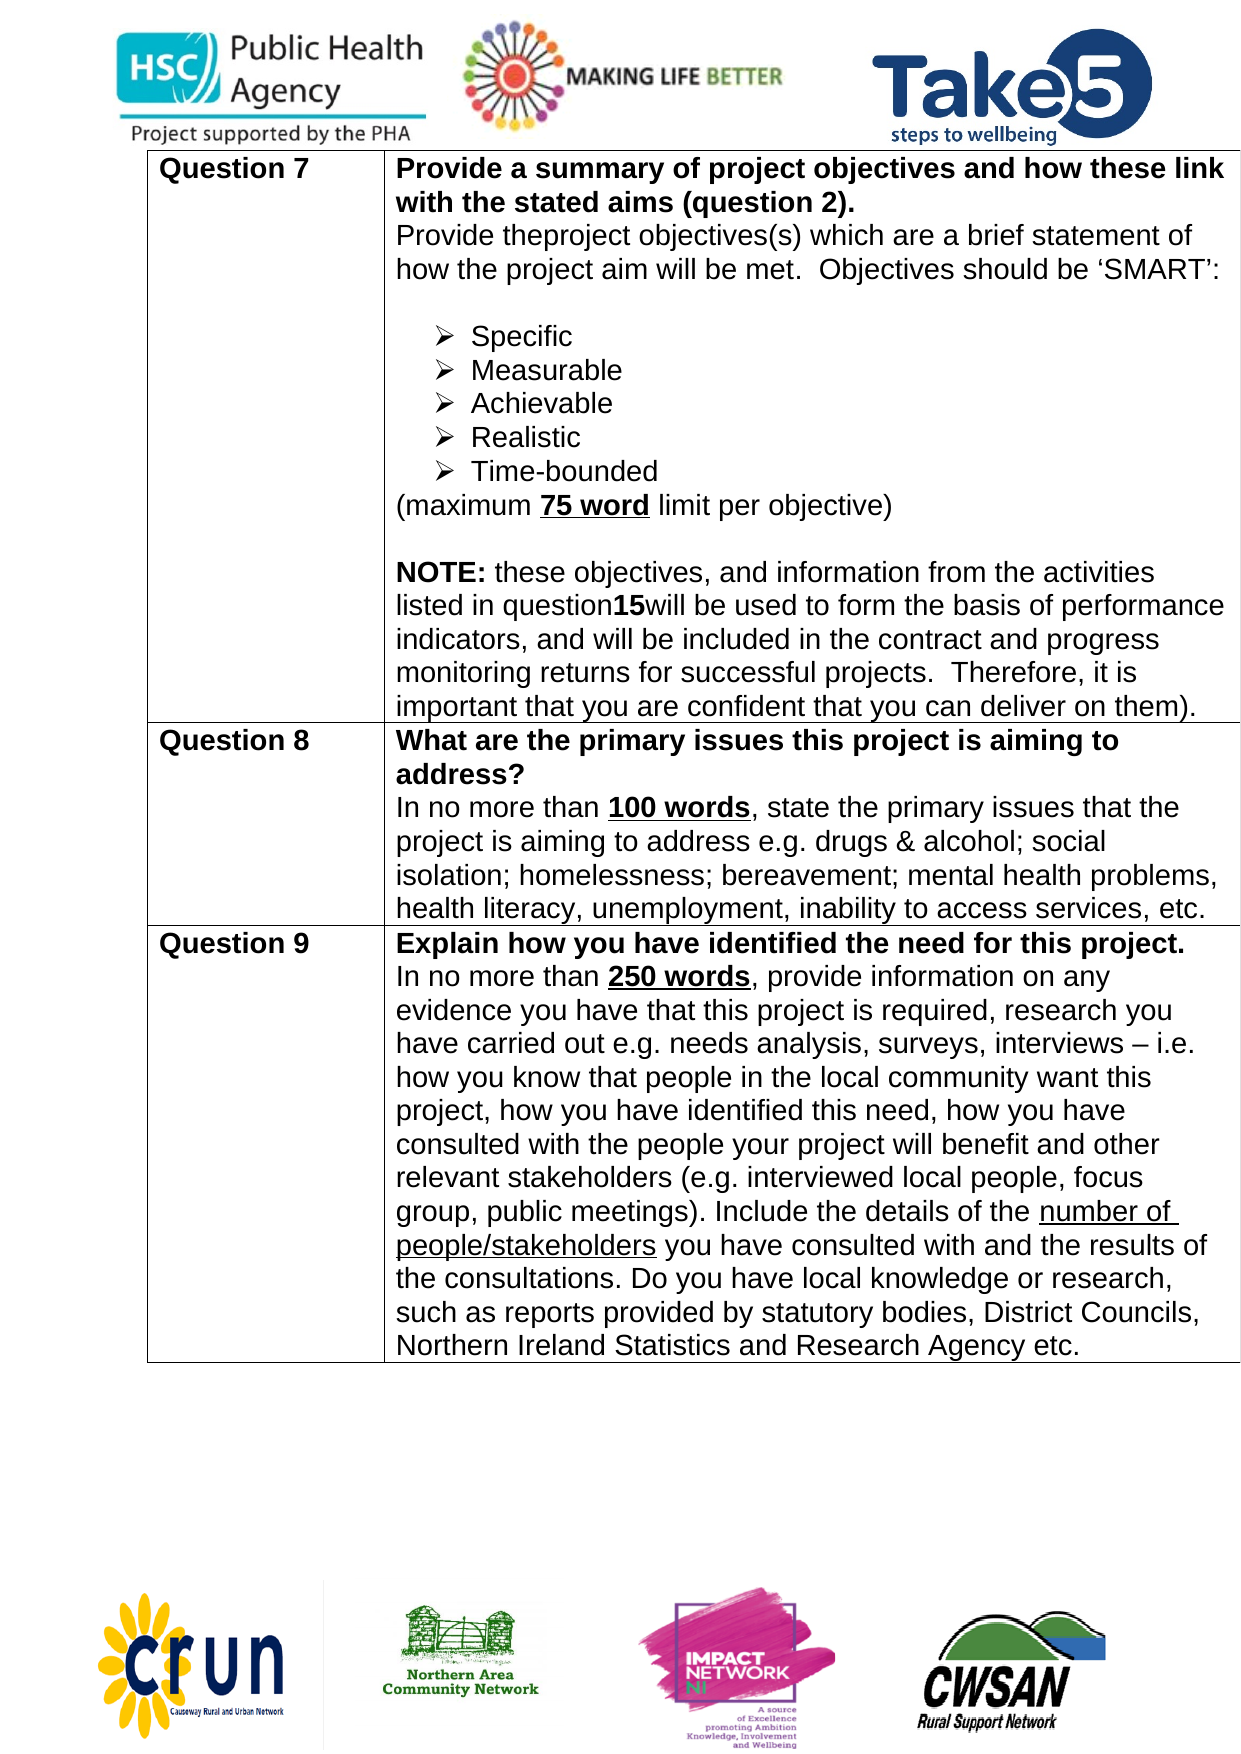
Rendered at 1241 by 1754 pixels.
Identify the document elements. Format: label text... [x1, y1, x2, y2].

table_cell Question 8 [148, 723, 384, 924]
table_cell Explain how you have identified the need for this project. In no more than 250 words, provide information on any evidence you have that this project is required, research you have carried out e.g. needs analysis, surveys, interviews – i.e. how you know that people in the local community want this project, how you have identified this need, how you have consulted with the people your project will benefit and other relevant stakeholders (e.g. interviewed local people, focus group, public meetings). Include the details of the number of people/stakeholders you have consulted with and the results of the consultations. Do you have local knowledge or research, such as reports provided by statutory bodies, District Councils, Northern Ireland Statistics and Research Agency etc. [385, 926, 1240, 1362]
table_cell Provide a summary of project objectives and how these link with the stated aims (question 2). Provide theproject objectives(s) which are a brief statement of how the project aim will be met. Objectives should be ‘SMART’: Specific Measurable Achievable Realistic Time-bounded (maximum 75 word limit per objective) NOTE: these objectives, and information from the activities listed in question15will be used to form the basis of performance indicators, and will be included in the contract and progress monitoring returns for successful projects. Therefore, it is important that you are confident that you can deliver on them). [385, 151, 1240, 722]
table_cell Question 9 [148, 926, 384, 1362]
picture [112, 28, 429, 147]
picture [86, 1580, 325, 1749]
picture [900, 1599, 1128, 1740]
table_cell Question 7 [148, 151, 384, 722]
picture [447, 14, 798, 139]
picture [638, 1587, 836, 1749]
picture [354, 1554, 564, 1745]
table_cell What are the primary issues this project is aiming to address? In no more than 100 words, state the primary issues that the project is aiming to address e.g. drugs & alcohol; social isolation; homelessness; bereavement; mental health problems, health literacy, unemployment, inability to access services, etc. [385, 723, 1240, 924]
picture [854, 14, 1169, 150]
